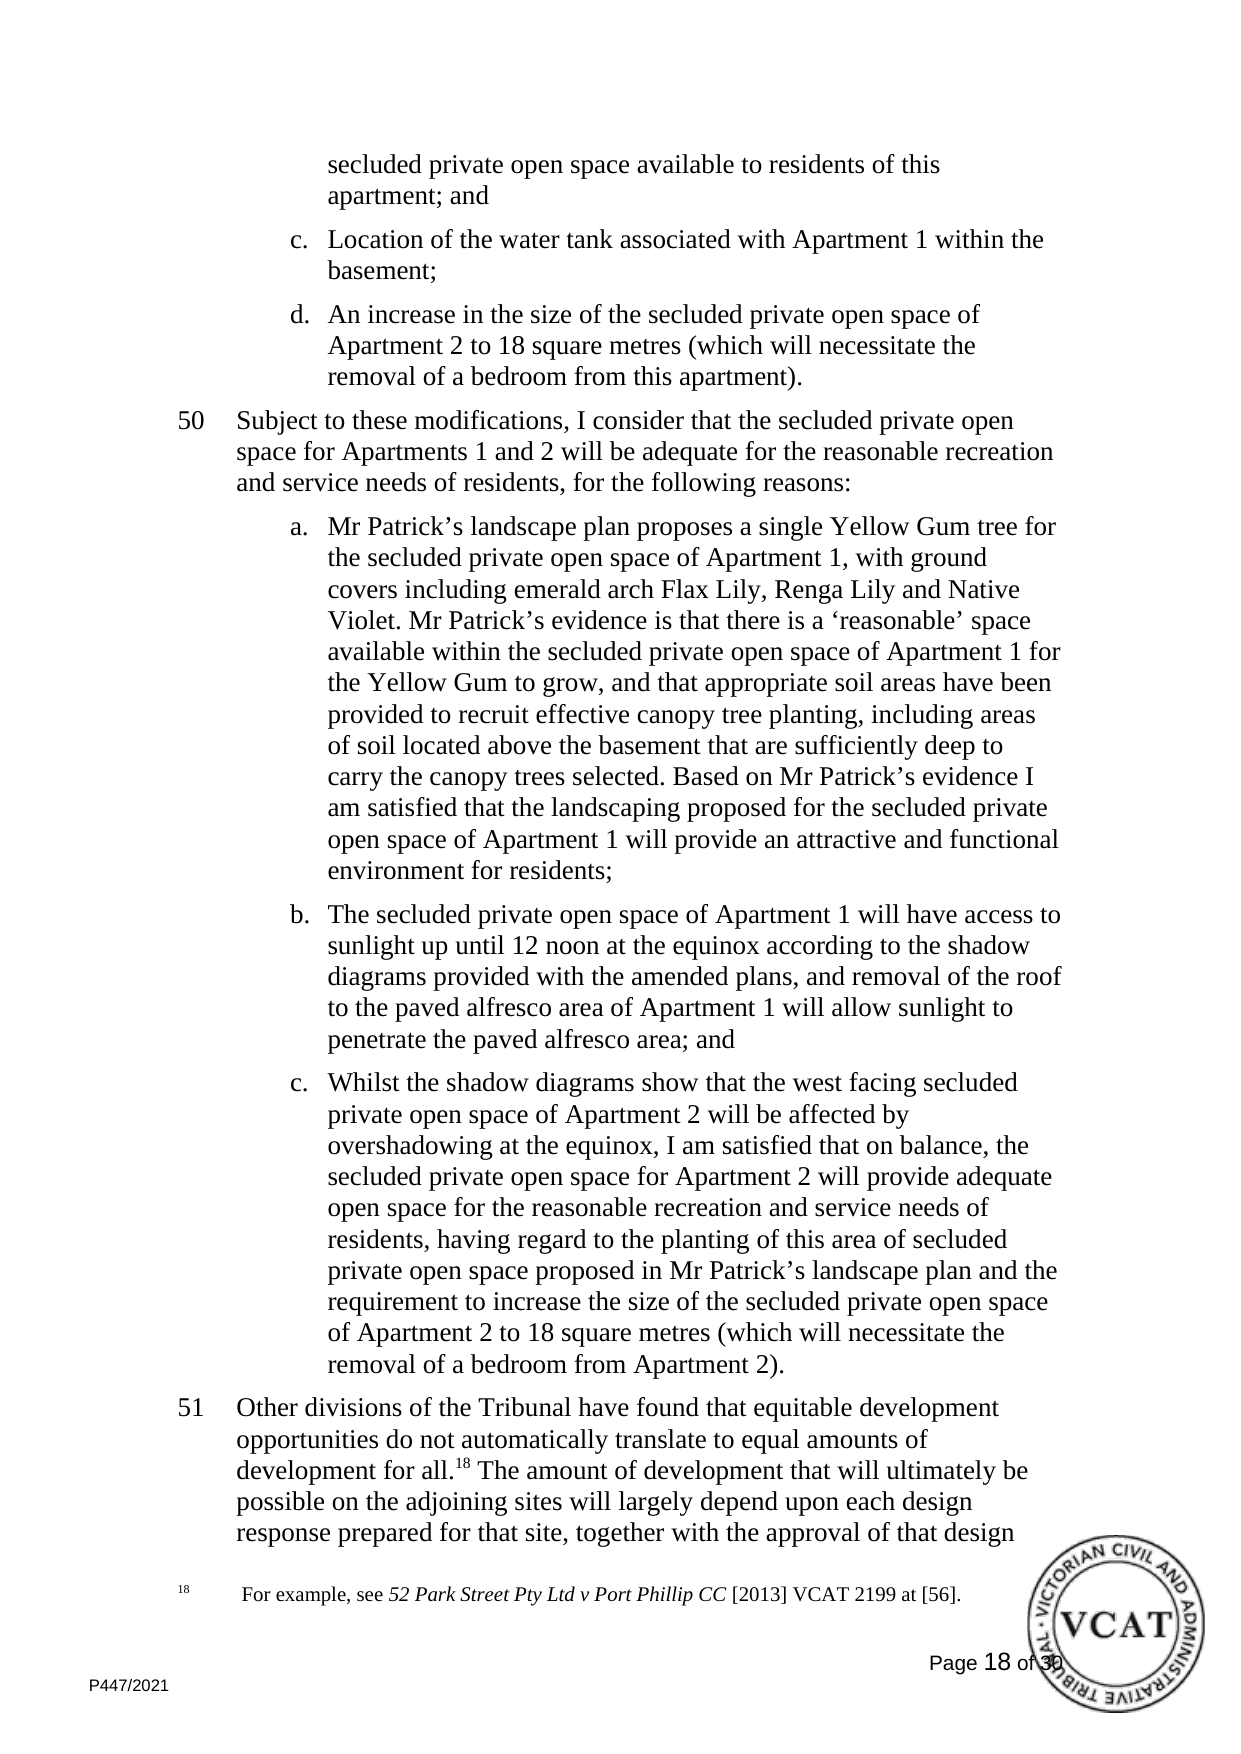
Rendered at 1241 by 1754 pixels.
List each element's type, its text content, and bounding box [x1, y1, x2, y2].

list Location of the water tank associated with Apartment 1 within the basement; [290, 223, 1063, 285]
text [177, 1391, 1063, 1548]
list An increase in the size of the secluded private open space of Apartment 2 to 18 square metres (which will necessitate the removal of a bedroom from this apartment). [290, 298, 1063, 391]
text Subject to these modifications, I consider that the secluded private open space for Apartments 1 and 2 will be adequate for the reasonable recreation and service needs of residents, for the following reasons: [177, 404, 1063, 498]
list Whilst the shadow diagrams show that the west facing secluded private open space of Apartment 2 will be affected by overshadowing at the equinox, I am satisfied that on balance, the secluded private open space for Apartment 2 will provide adequate open space for the reasonable recreation and service needs of residents, having regard to the planting of this area of secluded private open space proposed in Mr Patrick’s landscape plan and the requirement to increase the size of the secluded private open space of Apartment 2 to 18 square metres (which will necessitate the removal of a bedroom from Apartment 2). [290, 1066, 1063, 1379]
picture [1027, 1535, 1205, 1713]
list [290, 148, 1063, 210]
list Mr Patrick’s landscape plan proposes a single Yellow Gum tree for the secluded private open space of Apartment 1, with ground covers including emerald arch Flax Lily, Renga Lily and Native Violet. Mr Patrick’s evidence is that there is a ‘reasonable’ space available within the secluded private open space of Apartment 1 for the Yellow Gum to grow, and that appropriate soil areas have been provided to recruit effective canopy tree planting, including areas of soil located above the basement that are sufficiently deep to carry the canopy trees selected. Based on Mr Patrick’s evidence I am satisfied that the landscaping proposed for the secluded private open space of Apartment 1 will provide an attractive and functional environment for residents; [290, 510, 1063, 885]
list The secluded private open space of Apartment 1 will have access to sunlight up until 12 noon at the equinox according to the shadow diagrams provided with the amended plans, and removal of the roof to the paved alfresco area of Apartment 1 will allow sunlight to penetrate the paved alfresco area; and [290, 898, 1063, 1054]
